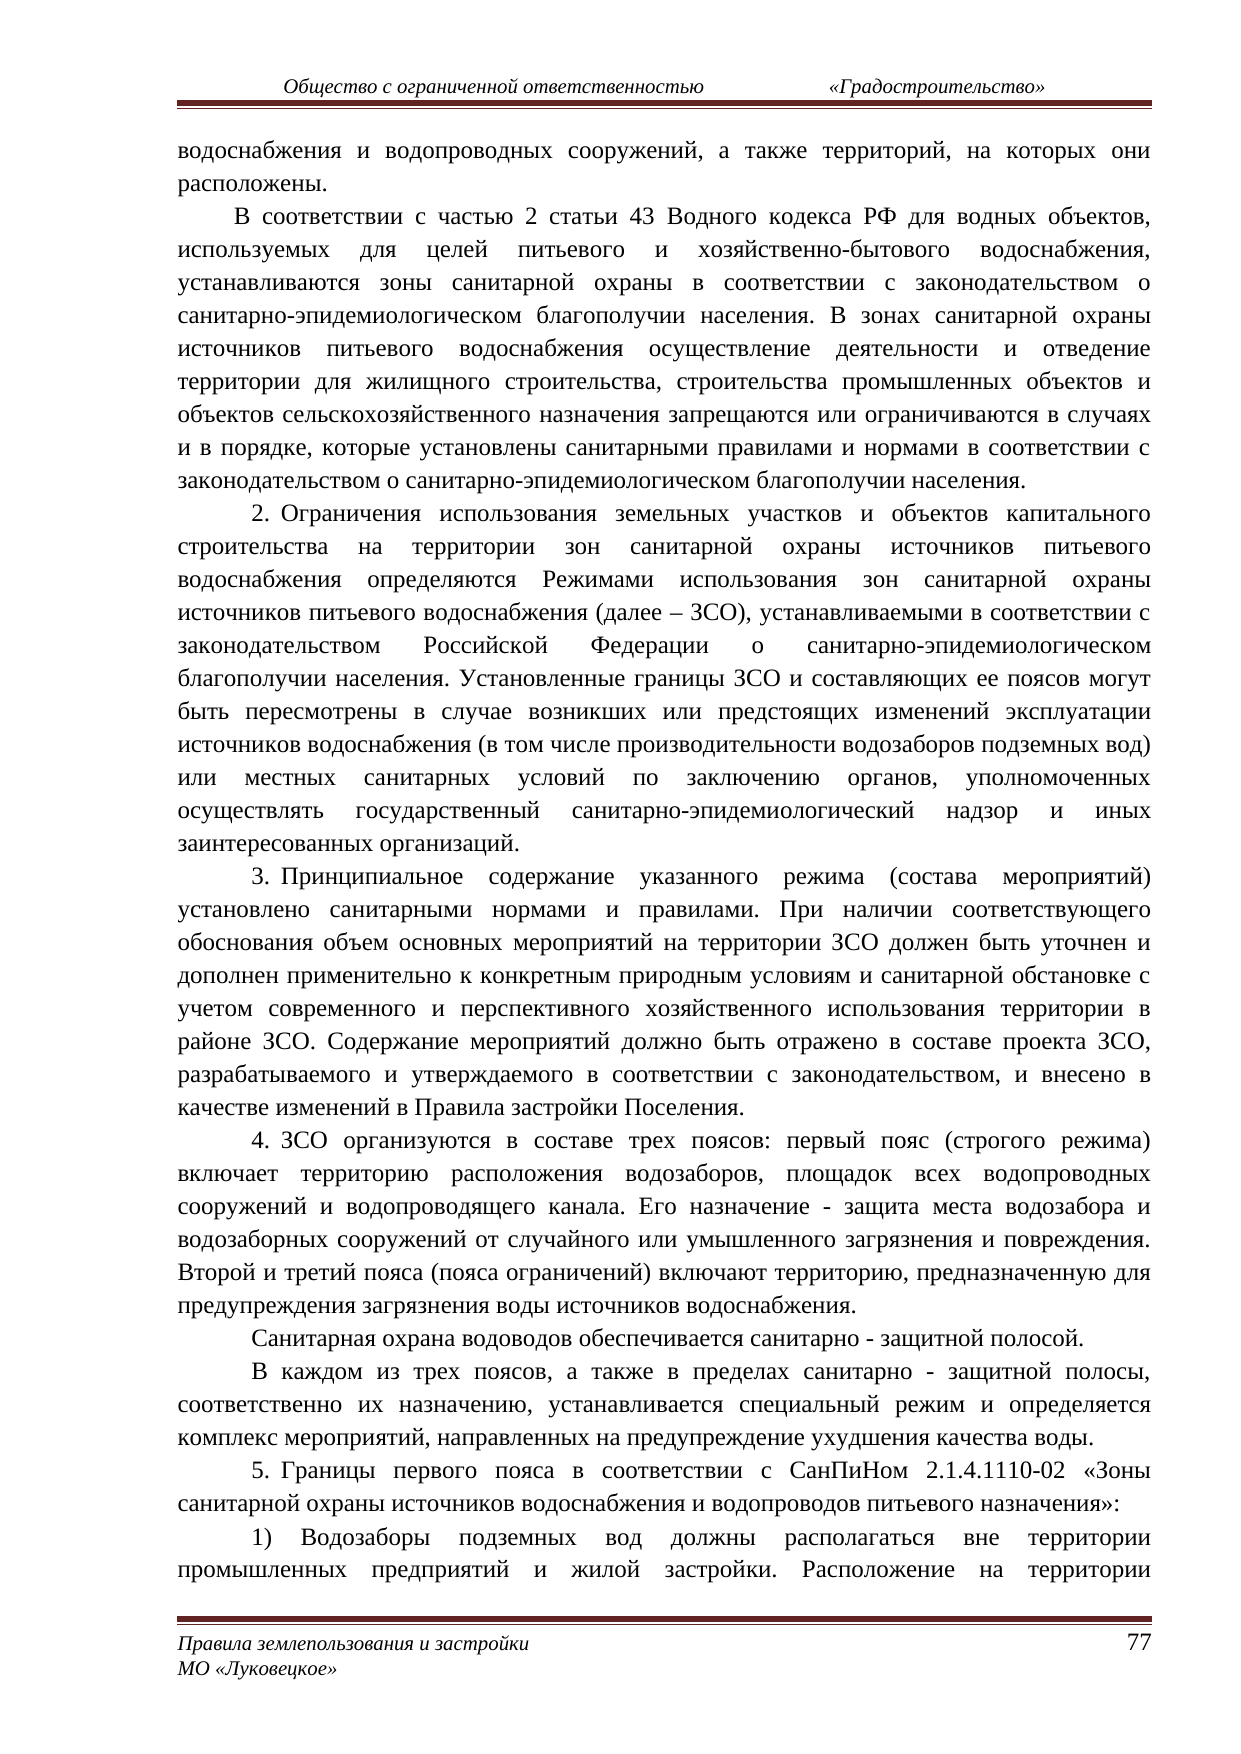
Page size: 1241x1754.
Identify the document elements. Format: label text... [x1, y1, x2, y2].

text Санитарная охрана водоводов обеспечивается санитарно - защитной полосой. [177, 1323, 1152, 1352]
text В каждом из трех поясов, а также в пределах санитарно - защитной полосы, соответственно их назначению, устанавливается специальный режим и определяется комплекс мероприятий, направленных на предупреждение ухудшения качества воды. [177, 1356, 1152, 1451]
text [177, 1522, 1152, 1583]
list Границы первого пояса в соответствии с СанПиНом 2.1.4.1110-02 «Зоны санитарной охраны источников водоснабжения и водопроводов питьевого назначения»: [177, 1456, 1152, 1517]
list Принципиальное содержание указанного режима (состава мероприятий) установлено санитарными нормами и правилами. При наличии соответствующего обоснования объем основных мероприятий на территории ЗСО должен быть уточнен и дополнен применительно к конкретным природным условиям и санитарной обстановке с учетом современного и перспективного хозяйственного использования территории в районе ЗСО. Содержание мероприятий должно быть отражено в составе проекта ЗСО, разрабатываемого и утверждаемого в соответствии с законодательством, и внесено в качестве изменений в Правила застройки Поселения. [177, 861, 1152, 1121]
text В соответствии с частью 2 статьи 43 Водного кодекса РФ для водных объектов, используемых для целей питьевого и хозяйственно-бытового водоснабжения, устанавливаются зоны санитарной охраны в соответствии с законодательством о санитарно-эпидемиологическом благополучии населения. В зонах санитарной охраны источников питьевого водоснабжения осуществление деятельности и отведение территории для жилищного строительства, строительства промышленных объектов и объектов сельскохозяйственного назначения запрещаются или ограничиваются в случаях и в порядке, которые установлены санитарными правилами и нормами в соответствии с законодательством о санитарно-эпидемиологическом благополучии населения. [177, 201, 1152, 494]
list ЗСО организуются в составе трех поясов: первый пояс (строгого режима) включает территорию расположения водозаборов, площадок всех водопроводных сооружений и водопроводящего канала. Его назначение - защита места водозабора и водозаборных сооружений от случайного или умышленного загрязнения и повреждения. Второй и третий пояса (пояса ограничений) включают территорию, предназначенную для предупреждения загрязнения воды источников водоснабжения. [177, 1125, 1152, 1319]
list Ограничения использования земельных участков и объектов капитального строительства на территории зон санитарной охраны источников питьевого водоснабжения определяются Режимами использования зон санитарной охраны источников питьевого водоснабжения (далее – ЗСО), устанавливаемыми в соответствии с законодательством Российской Федерации о санитарно-эпидемиологическом благополучии населения. Установленные границы ЗСО и составляющих ее поясов могут быть пересмотрены в случае возникших или предстоящих изменений эксплуатации источников водоснабжения (в том числе производительности водозаборов подземных вод) или местных санитарных условий по заключению органов, уполномоченных осуществлять государственный санитарно-эпидемиологический надзор и иных заинтересованных организаций. [177, 498, 1152, 857]
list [177, 135, 1152, 196]
